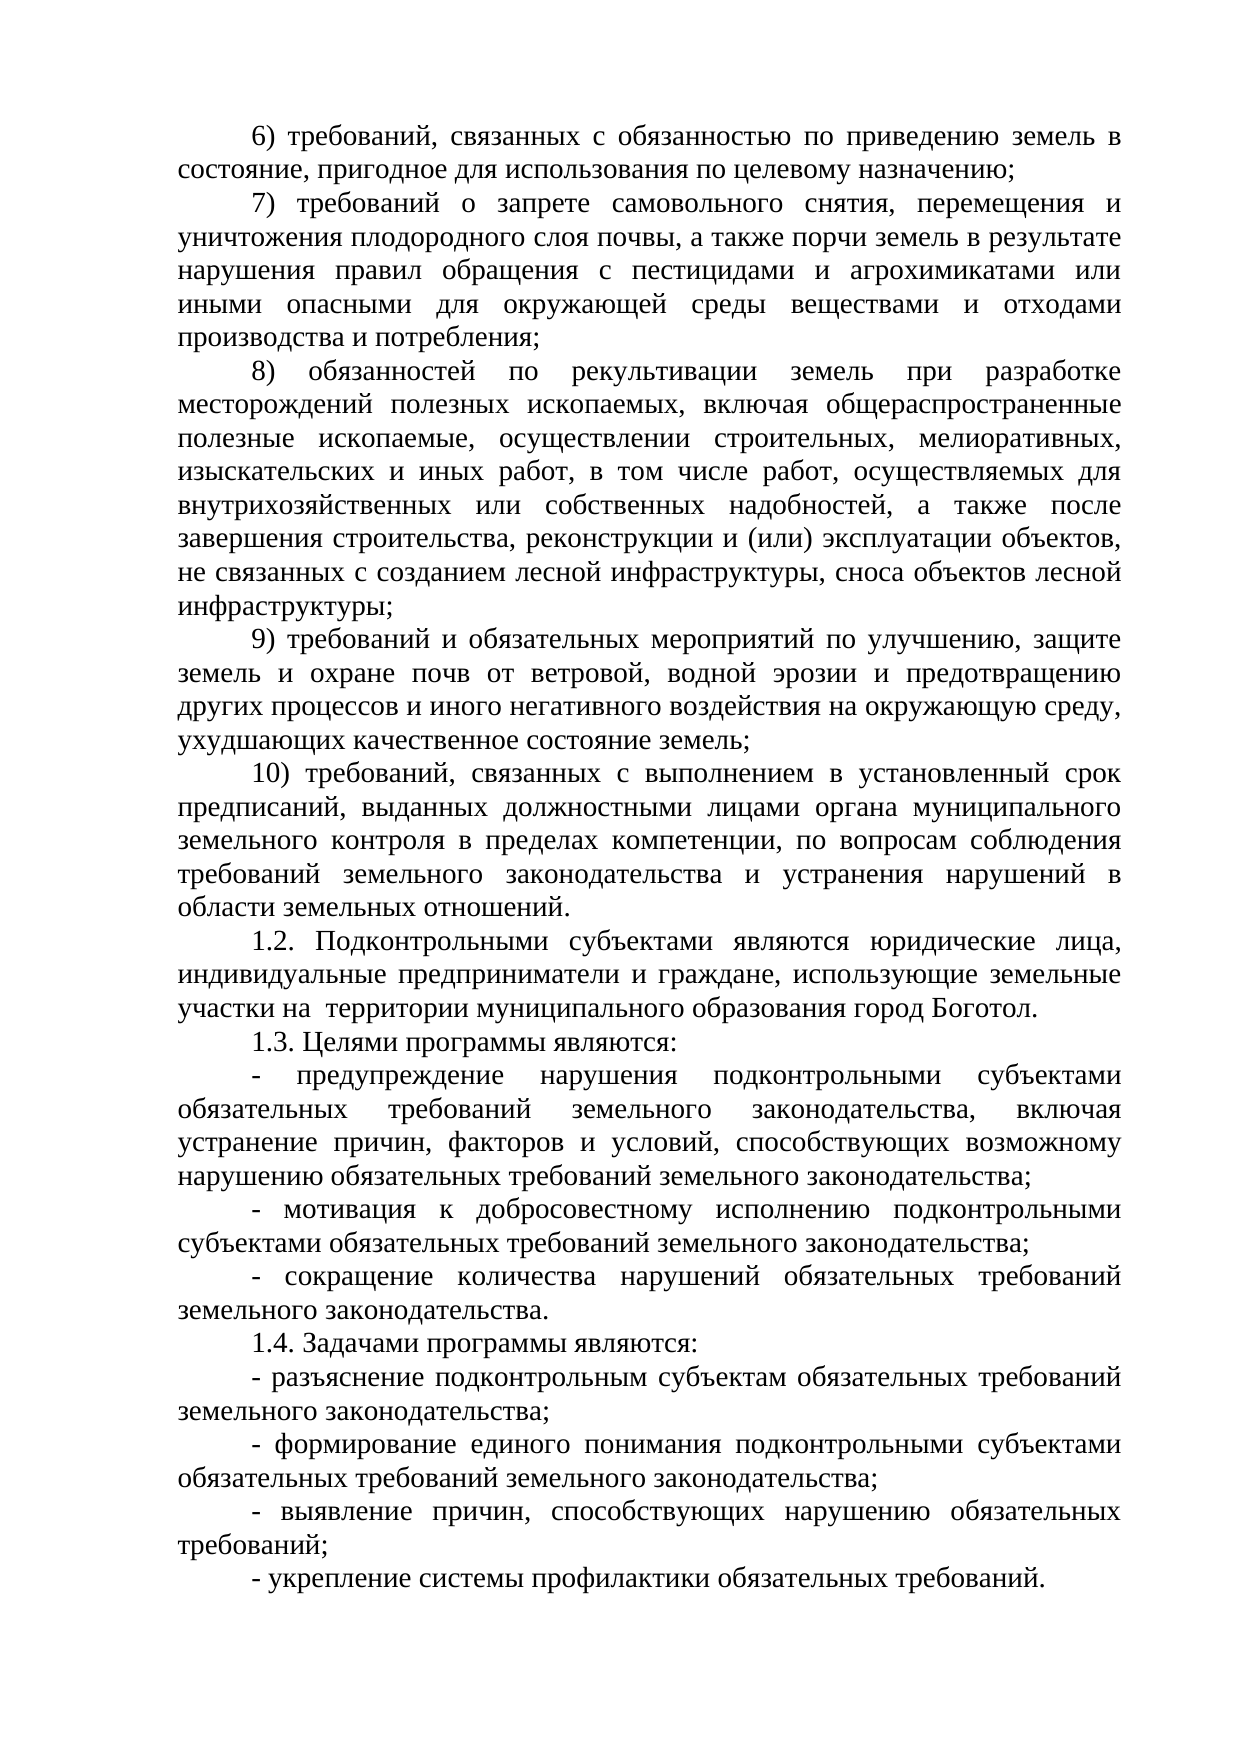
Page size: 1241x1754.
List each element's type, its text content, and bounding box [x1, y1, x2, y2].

text 1.4. Задачами программы являются: [177, 1326, 1122, 1359]
text - формирование единого понимания подконтрольными субъектами обязательных требований земельного законодательства; [177, 1426, 1122, 1493]
text 1.2. Подконтрольными субъектами являются юридические лица, индивидуальные предприниматели и граждане, использующие земельные участки на территории муниципального образования город Боготол. [177, 923, 1122, 1024]
text 1.3. Целями программы являются: [177, 1024, 1122, 1057]
text - мотивация к добросовестному исполнению подконтрольными субъектами обязательных требований земельного законодательства; [177, 1191, 1122, 1258]
text - разъяснение подконтрольным субъектам обязательных требований земельного законодательства; [177, 1359, 1122, 1426]
text 7) требований о запрете самовольного снятия, перемещения и уничтожения плодородного слоя почвы, а также порчи земель в результате нарушения правил обращения с пестицидами и агрохимикатами или иными опасными для окружающей среды веществами и отходами производства и потребления; [177, 185, 1122, 353]
text - укрепление системы профилактики обязательных требований. [177, 1560, 1122, 1594]
text 6) требований, связанных с обязанностью по приведению земель в состояние, пригодное для использования по целевому назначению; [177, 118, 1122, 185]
text - предупреждение нарушения подконтрольными субъектами обязательных требований земельного законодательства, включая устранение причин, факторов и условий, способствующих возможному нарушению обязательных требований земельного законодательства; [177, 1057, 1122, 1191]
text - сокращение количества нарушений обязательных требований земельного законодательства. [177, 1258, 1122, 1326]
text 9) требований и обязательных мероприятий по улучшению, защите земель и охране почв от ветровой, водной эрозии и предотвращению других процессов и иного негативного воздействия на окружающую среду, ухудшающих качественное состояние земель; [177, 621, 1122, 755]
text 8) обязанностей по рекультивации земель при разработке месторождений полезных ископаемых, включая общераспространенные полезные ископаемые, осуществлении строительных, мелиоративных, изыскательских и иных работ, в том числе работ, осуществляемых для внутрихозяйственных или собственных надобностей, а также после завершения строительства, реконструкции и (или) эксплуатации объектов, не связанных с созданием лесной инфраструктуры, сноса объектов лесной инфраструктуры; [177, 353, 1122, 621]
text 10) требований, связанных с выполнением в установленный срок предписаний, выданных должностными лицами органа муниципального земельного контроля в пределах компетенции, по вопросам соблюдения требований земельного законодательства и устранения нарушений в области земельных отношений. [177, 755, 1122, 923]
text - выявление причин, способствующих нарушению обязательных требований; [177, 1493, 1122, 1560]
